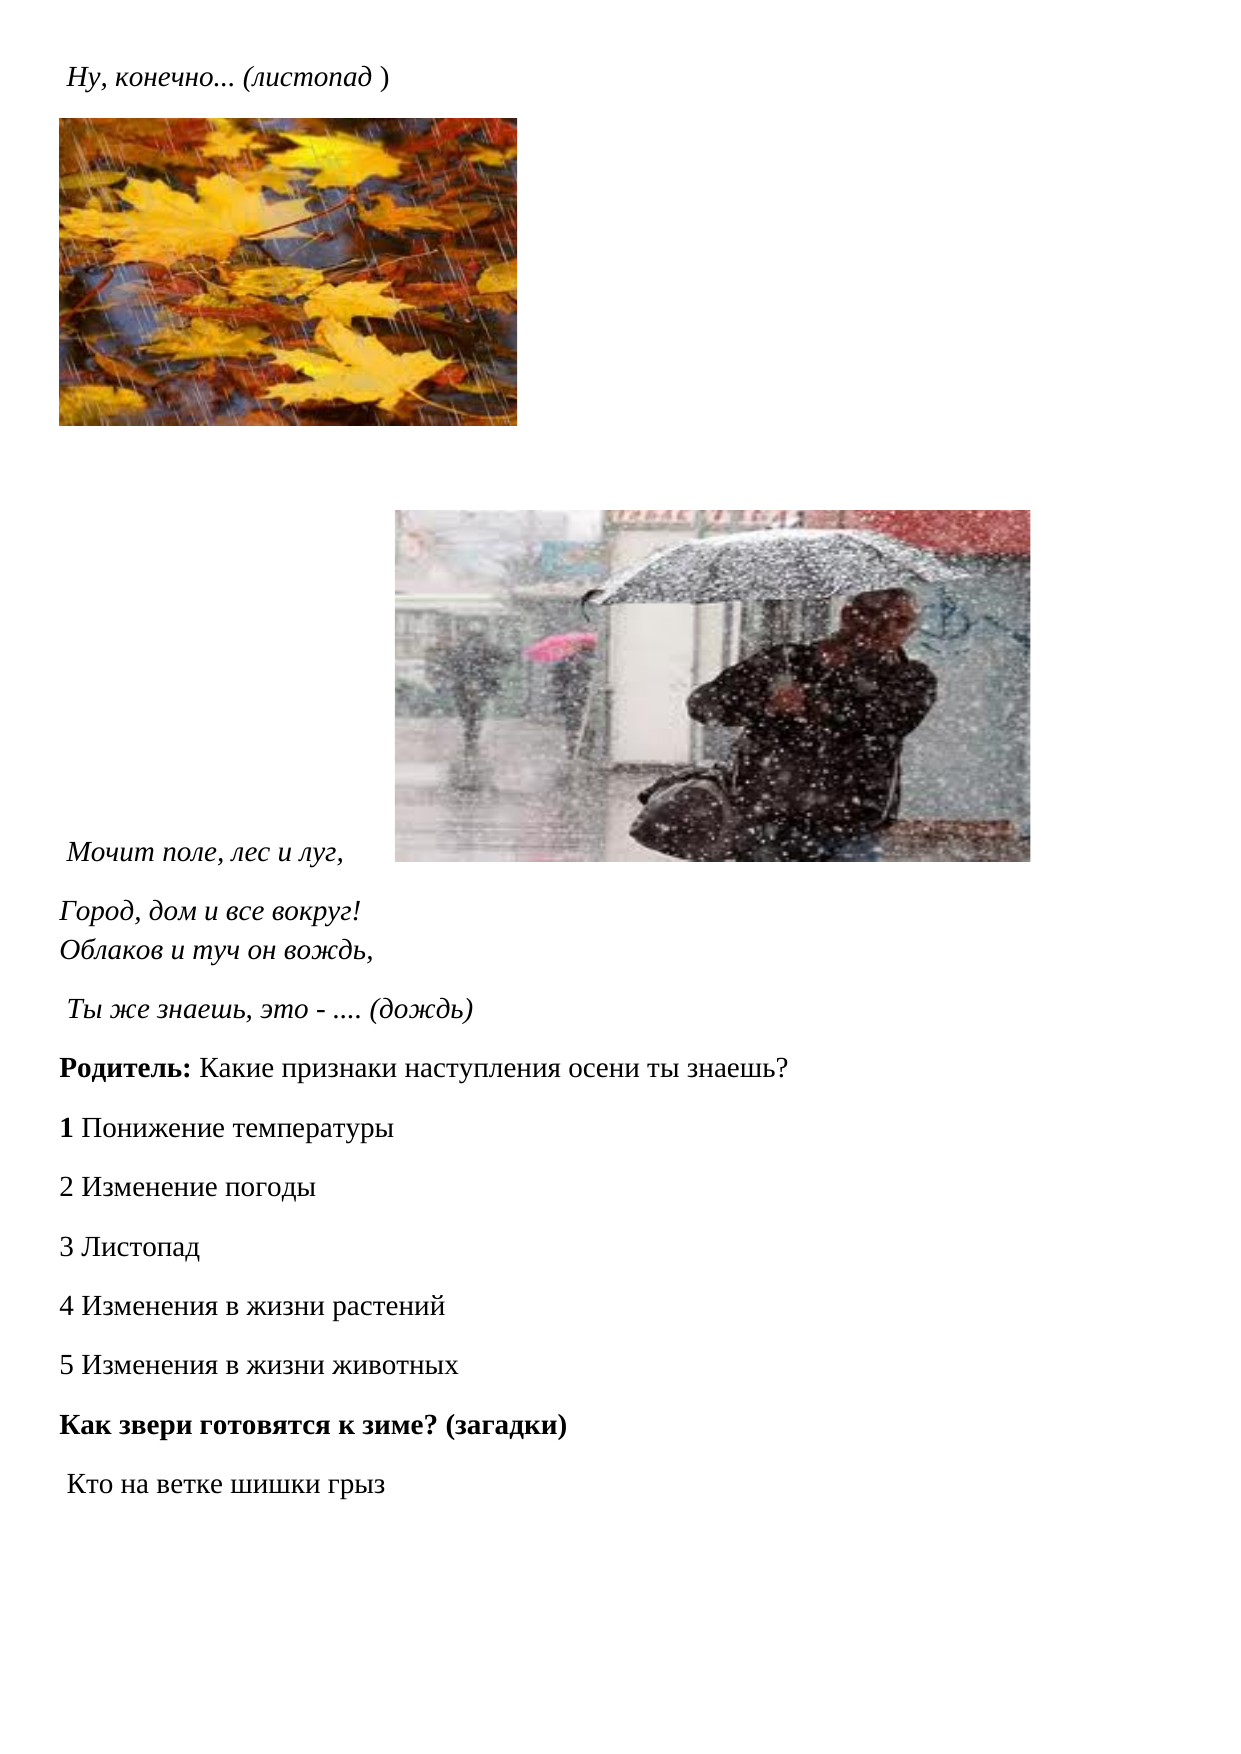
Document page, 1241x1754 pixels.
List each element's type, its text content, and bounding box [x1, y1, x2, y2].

text Родитель: Какие признаки наступления осени ты знаешь? [59, 1051, 1181, 1084]
text 1 Понижение температуры [59, 1110, 1181, 1143]
picture [394, 510, 1031, 862]
text 5 Изменения в жизни животных [59, 1347, 1181, 1381]
text 2 Изменение погоды [59, 1169, 1181, 1203]
text Город, дом и все вокруг! Облаков и туч он вождь, [59, 893, 1181, 965]
text Как звери готовятся к зиме? (загадки) [59, 1407, 1181, 1440]
text Ну, конечно... (листопад ) [59, 59, 1181, 93]
text 4 Изменения в жизни растений [59, 1288, 1181, 1322]
text 3 Листопад [59, 1229, 1181, 1262]
text Ты же знаешь, это - .... (дождь) [59, 991, 1181, 1025]
text Кто на ветке шишки грыз [59, 1466, 1181, 1500]
picture [59, 118, 518, 426]
